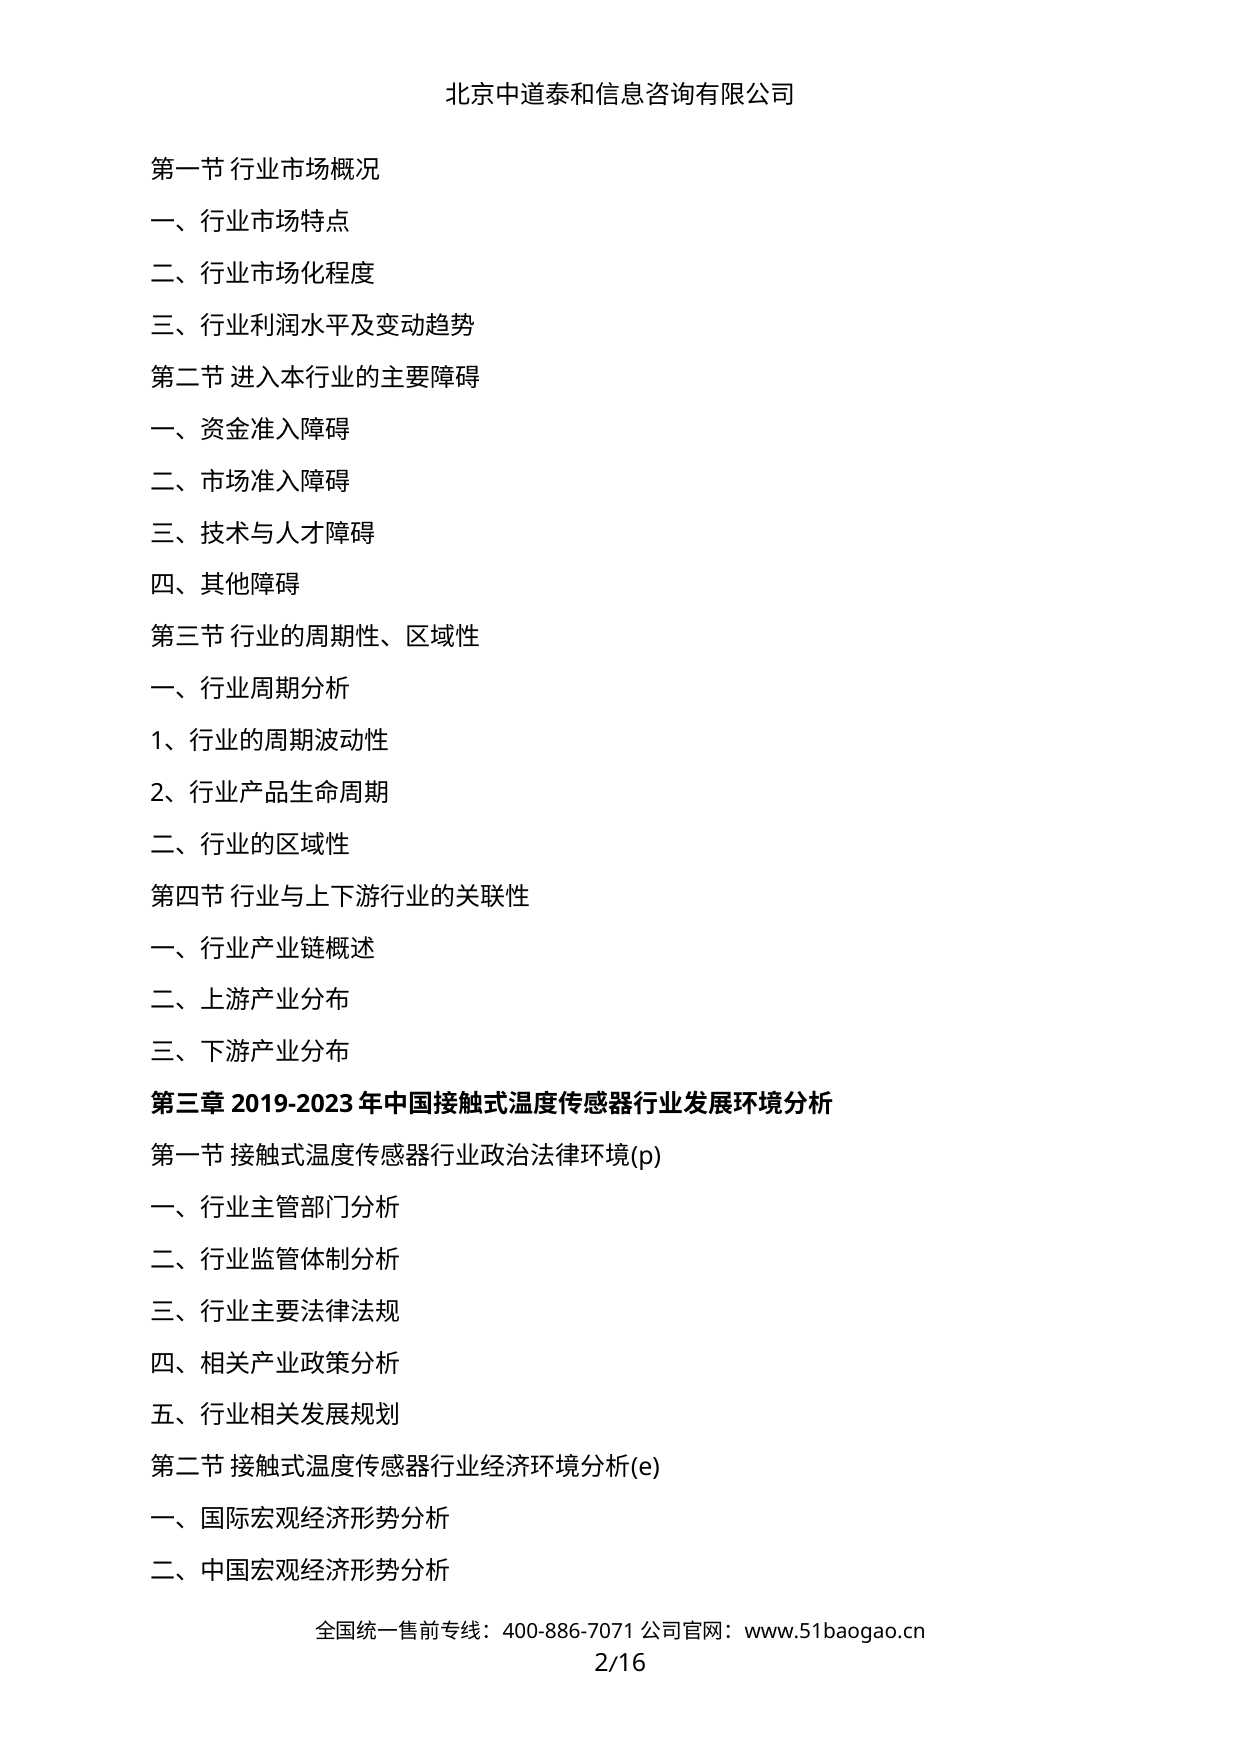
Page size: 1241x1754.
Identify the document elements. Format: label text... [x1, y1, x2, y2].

text 第三章 2019-2023年中国接触式温度传感器行业发展环境分析 [150, 1084, 1090, 1120]
text 1、行业的周期波动性 [150, 721, 1090, 757]
text 一、行业市场特点 [150, 202, 1090, 238]
text 二、中国宏观经济形势分析 [150, 1551, 1090, 1587]
text 二、市场准入障碍 [150, 461, 1090, 497]
text 第一节 行业市场概况 [150, 150, 1090, 186]
text 二、上游产业分布 [150, 980, 1090, 1016]
text 一、国际宏观经济形势分析 [150, 1499, 1090, 1535]
text 第二节 进入本行业的主要障碍 [150, 357, 1090, 394]
text 二、行业监管体制分析 [150, 1239, 1090, 1276]
text 三、技术与人才障碍 [150, 513, 1090, 549]
text 二、行业的区域性 [150, 824, 1090, 861]
text 2、行业产品生命周期 [150, 772, 1090, 809]
text 第二节 接触式温度传感器行业经济环境分析(e) [150, 1447, 1090, 1483]
text 第一节 接触式温度传感器行业政治法律环境(p) [150, 1136, 1090, 1172]
text 一、行业主管部门分析 [150, 1187, 1090, 1224]
text 三、下游产业分布 [150, 1032, 1090, 1068]
text 四、其他障碍 [150, 565, 1090, 601]
text 第三节 行业的周期性、区域性 [150, 617, 1090, 653]
text 三、行业利润水平及变动趋势 [150, 306, 1090, 342]
text 一、行业产业链概述 [150, 928, 1090, 964]
text 一、资金准入障碍 [150, 409, 1090, 446]
text 第四节 行业与上下游行业的关联性 [150, 876, 1090, 912]
text 五、行业相关发展规划 [150, 1395, 1090, 1431]
text 一、行业周期分析 [150, 669, 1090, 705]
text 三、行业主要法律法规 [150, 1291, 1090, 1327]
text 四、相关产业政策分析 [150, 1343, 1090, 1379]
text 二、行业市场化程度 [150, 254, 1090, 290]
